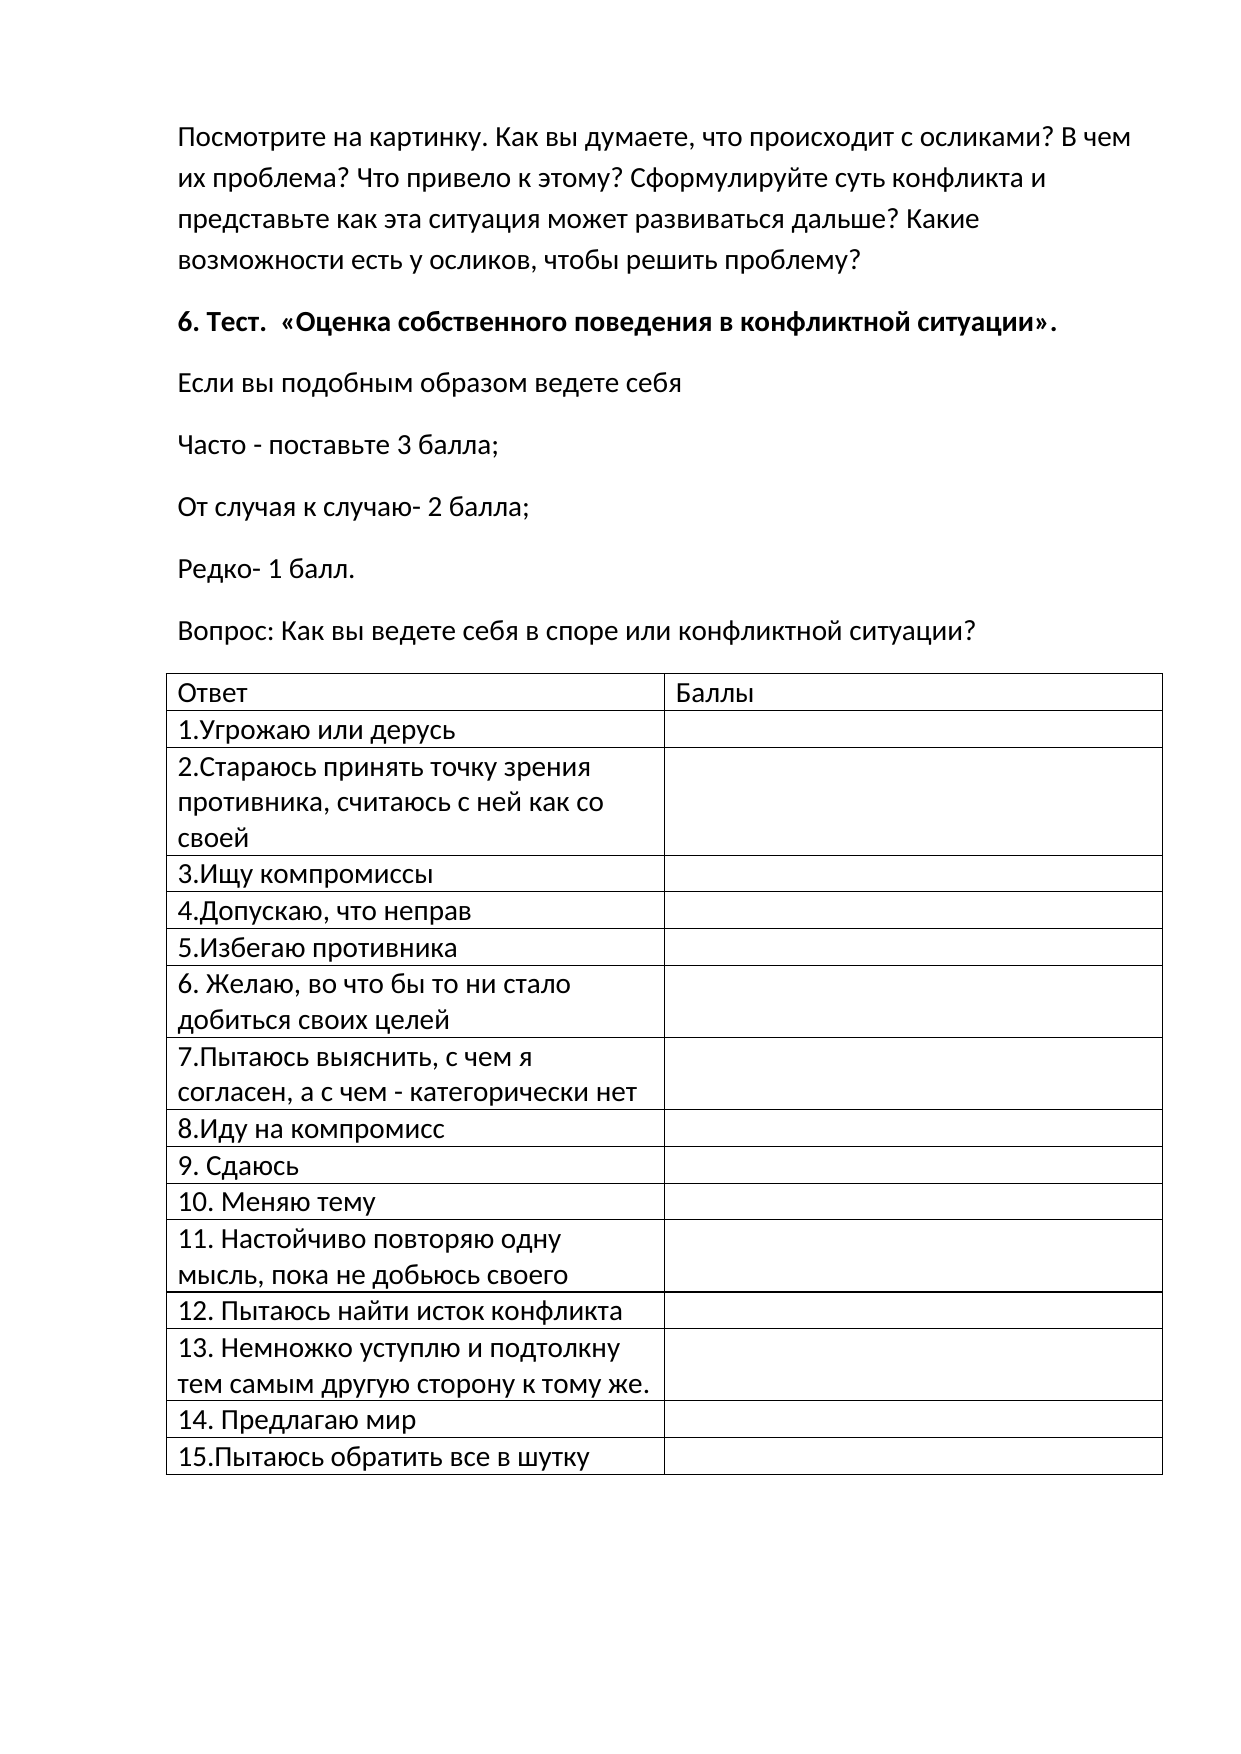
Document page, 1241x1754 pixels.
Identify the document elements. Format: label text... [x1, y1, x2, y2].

table_cell [665, 1401, 1162, 1437]
table_cell [665, 1110, 1162, 1146]
text Часто - поставьте 3 балла; [177, 426, 1152, 462]
table_cell 12. Пытаюсь найти исток конфликта [167, 1293, 664, 1328]
table_cell 3.Ищу компромиссы [167, 856, 664, 891]
text 6. Тест. «Оценка собственного поведения в конфликтной ситуации». [177, 303, 1152, 338]
text Редко- 1 балл. [177, 550, 1152, 585]
table_cell [665, 1220, 1162, 1291]
table_cell 7.Пытаюсь выяснить, с чем я согласен, а с чем - категорически нет [167, 1038, 664, 1109]
table_cell [665, 1038, 1162, 1109]
table_cell [665, 1184, 1162, 1219]
text От случая к случаю- 2 балла; [177, 488, 1152, 524]
table_cell 5.Избегаю противника [167, 929, 664, 964]
table_cell [665, 1438, 1162, 1474]
table_cell 1.Угрожаю или дерусь [167, 711, 664, 747]
table_cell 13. Немножко уступлю и подтолкну тем самым другую сторону к тому же. [167, 1329, 664, 1400]
table_cell 9. Сдаюсь [167, 1147, 664, 1182]
table_cell 6. Желаю, во что бы то ни стало добиться своих целей [167, 966, 664, 1037]
text Вопрос: Как вы ведете себя в споре или конфликтной ситуации? [177, 612, 1152, 647]
table_cell 8.Иду на компромисс [167, 1110, 664, 1146]
table_cell [665, 1329, 1162, 1400]
table_cell [665, 856, 1162, 891]
table_cell [665, 1293, 1162, 1328]
table_cell 4.Допускаю, что неправ [167, 892, 664, 928]
table_cell [665, 711, 1162, 747]
table_cell [665, 929, 1162, 964]
table_cell 10. Меняю тему [167, 1184, 664, 1219]
table_cell [665, 748, 1162, 854]
table_cell [665, 1147, 1162, 1182]
text Если вы подобным образом ведете себя [177, 364, 1152, 400]
table_cell [665, 966, 1162, 1037]
table_cell 2.Стараюсь принять точку зрения противника, считаюсь с ней как со своей [167, 748, 664, 854]
table_header Баллы [665, 674, 1162, 710]
table_cell 15.Пытаюсь обратить все в шутку [167, 1438, 664, 1474]
table_cell [665, 892, 1162, 928]
text Посмотрите на картинку. Как вы думаете, что происходит с осликами? В чем их проблема? Что привело к этому? Сформулируйте суть конфликта и представьте как эта ситуация может развиваться дальше? Какие возможности есть у осликов, чтобы решить проблему? [177, 118, 1152, 277]
table_cell 14. Предлагаю мир [167, 1401, 664, 1437]
table_cell 11. Настойчиво повторяю одну мысль, пока не добьюсь своего [167, 1220, 664, 1291]
table_header Ответ [167, 674, 664, 710]
